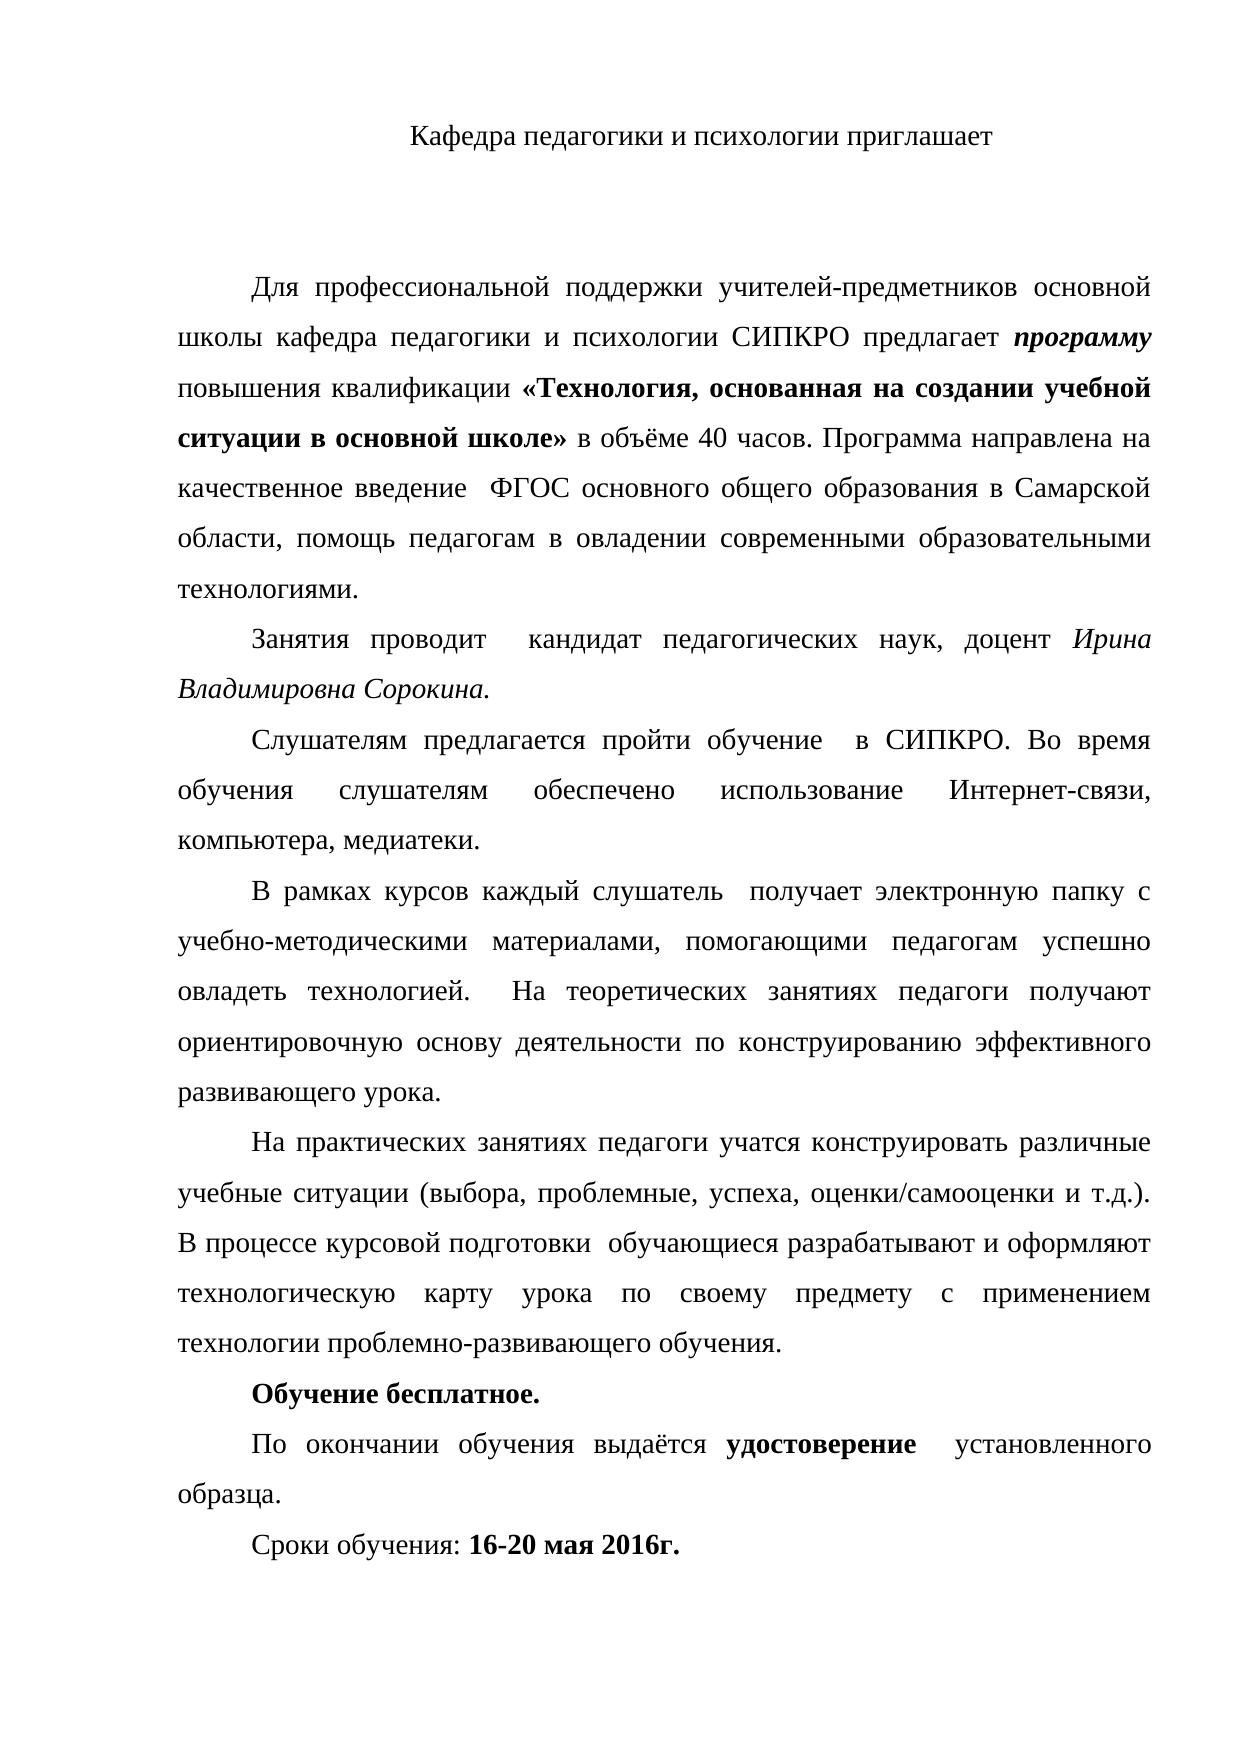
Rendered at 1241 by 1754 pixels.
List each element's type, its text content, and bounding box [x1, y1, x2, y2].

text Кафедра педагогики и психологии приглашает [177, 118, 1152, 152]
text Слушателям предлагается пройти обучение в СИПКРО. Во время обучения слушателям обеспечено использование Интернет-связи, компьютера, медиатеки. [177, 722, 1152, 856]
text Обучение бесплатное. [177, 1376, 1152, 1409]
text Сроки обучения: 16-20 мая 2016г. [177, 1527, 1152, 1560]
text Для профессиональной поддержки учителей-предметников основной школы кафедра педагогики и психологии СИПКРО предлагает программу повышения квалификации «Технология, основанная на создании учебной ситуации в основной школе» в объёме 40 часов. Программа направлена на качественное введение ФГОС основного общего образования в Самарской области, помощь педагогам в овладении современными образовательными технологиями. [177, 269, 1152, 604]
text По окончании обучения выдаётся удостоверение установленного образца. [177, 1426, 1152, 1510]
text На практических занятиях педагоги учатся конструировать различные учебные ситуации (выбора, проблемные, успеха, оценки/самооценки и т.д.). В процессе курсовой подготовки обучающиеся разрабатывают и оформляют технологическую карту урока по своему предмету с применением технологии проблемно-развивающего обучения. [177, 1124, 1152, 1359]
text В рамках курсов каждый слушатель получает электронную папку с учебно-методическими материалами, помогающими педагогам успешно овладеть технологией. На теоретических занятиях педагоги получают ориентировочную основу деятельности по конструированию эффективного развивающего урока. [177, 873, 1152, 1108]
text Занятия проводит кандидат педагогических наук, доцент Ирина Владимировна Сорокина. [177, 621, 1152, 705]
